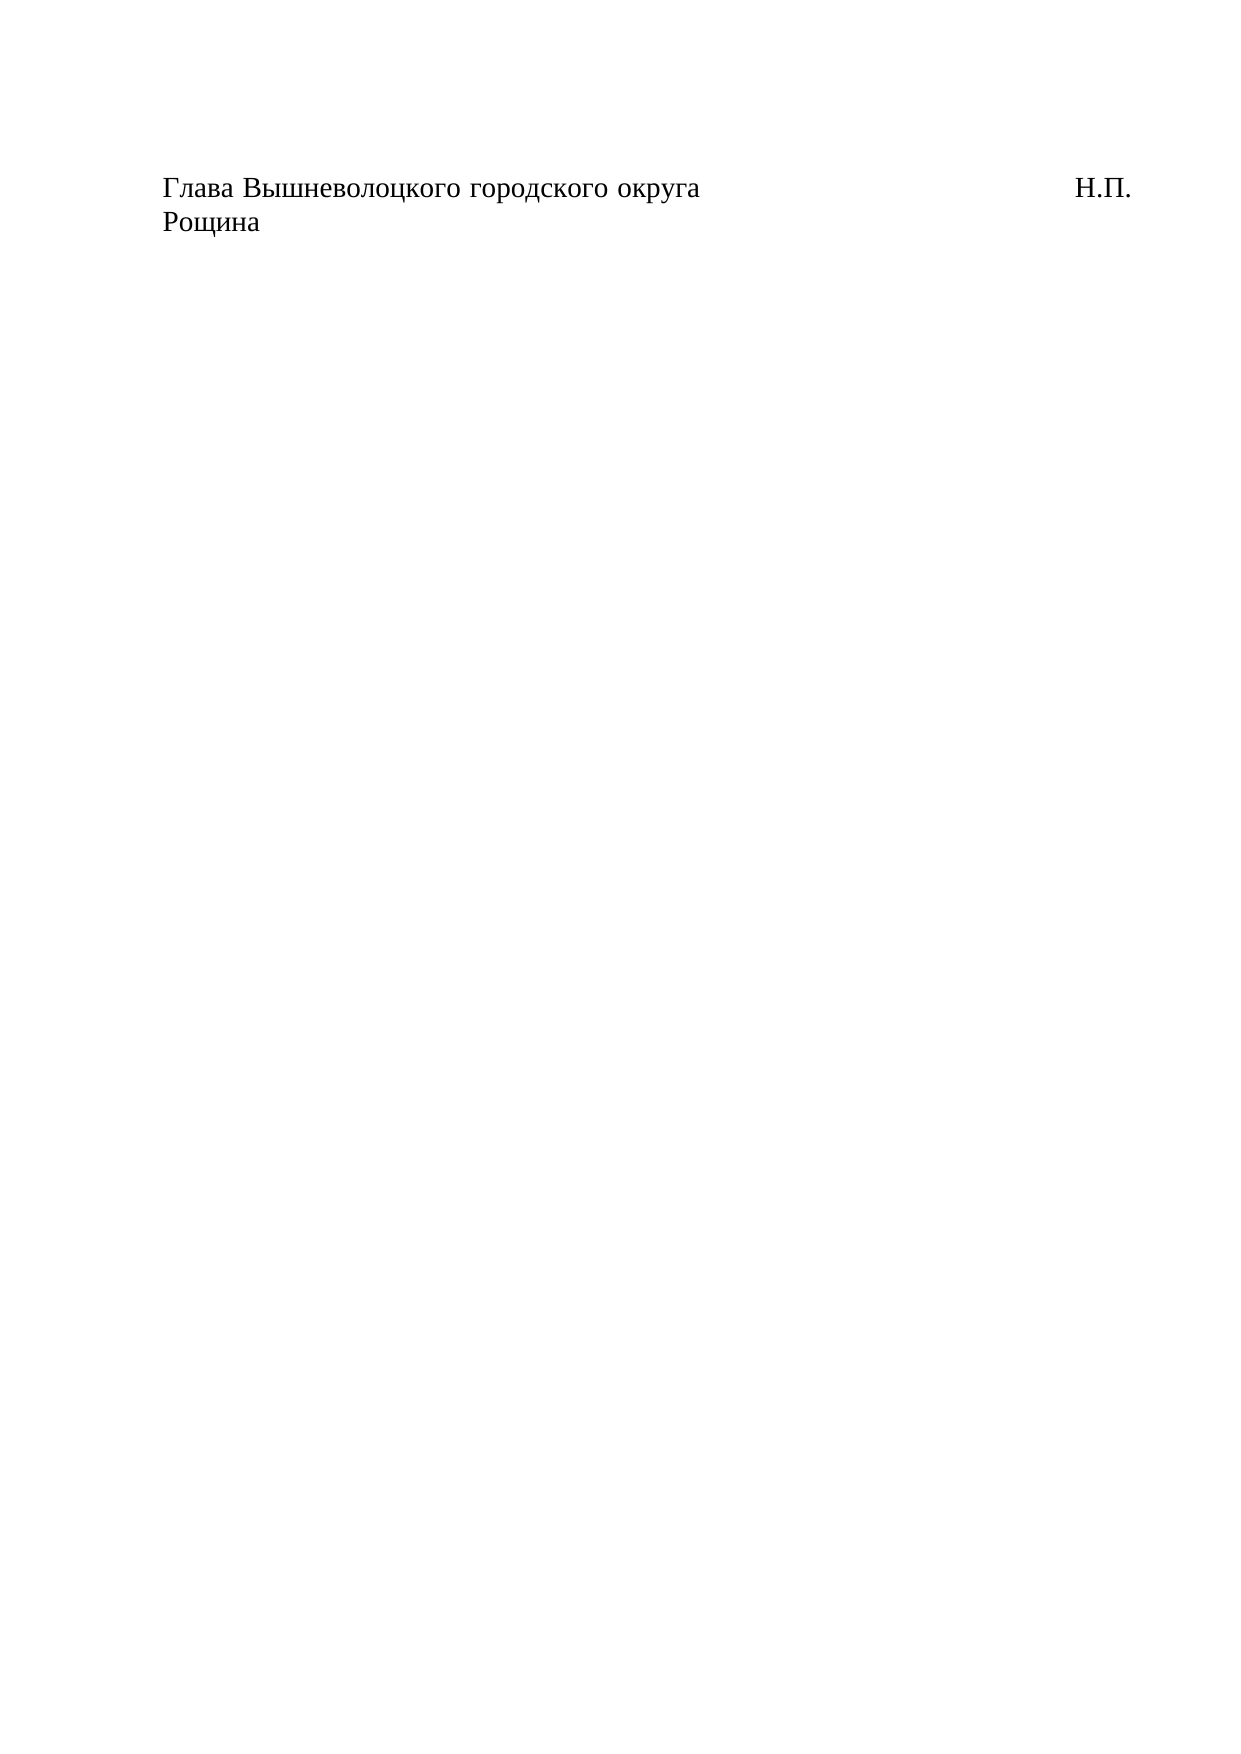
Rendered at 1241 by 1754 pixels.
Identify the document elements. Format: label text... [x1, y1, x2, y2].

text Глава Вышневолоцкого городского округа Н.П. Рощина [162, 171, 1137, 238]
